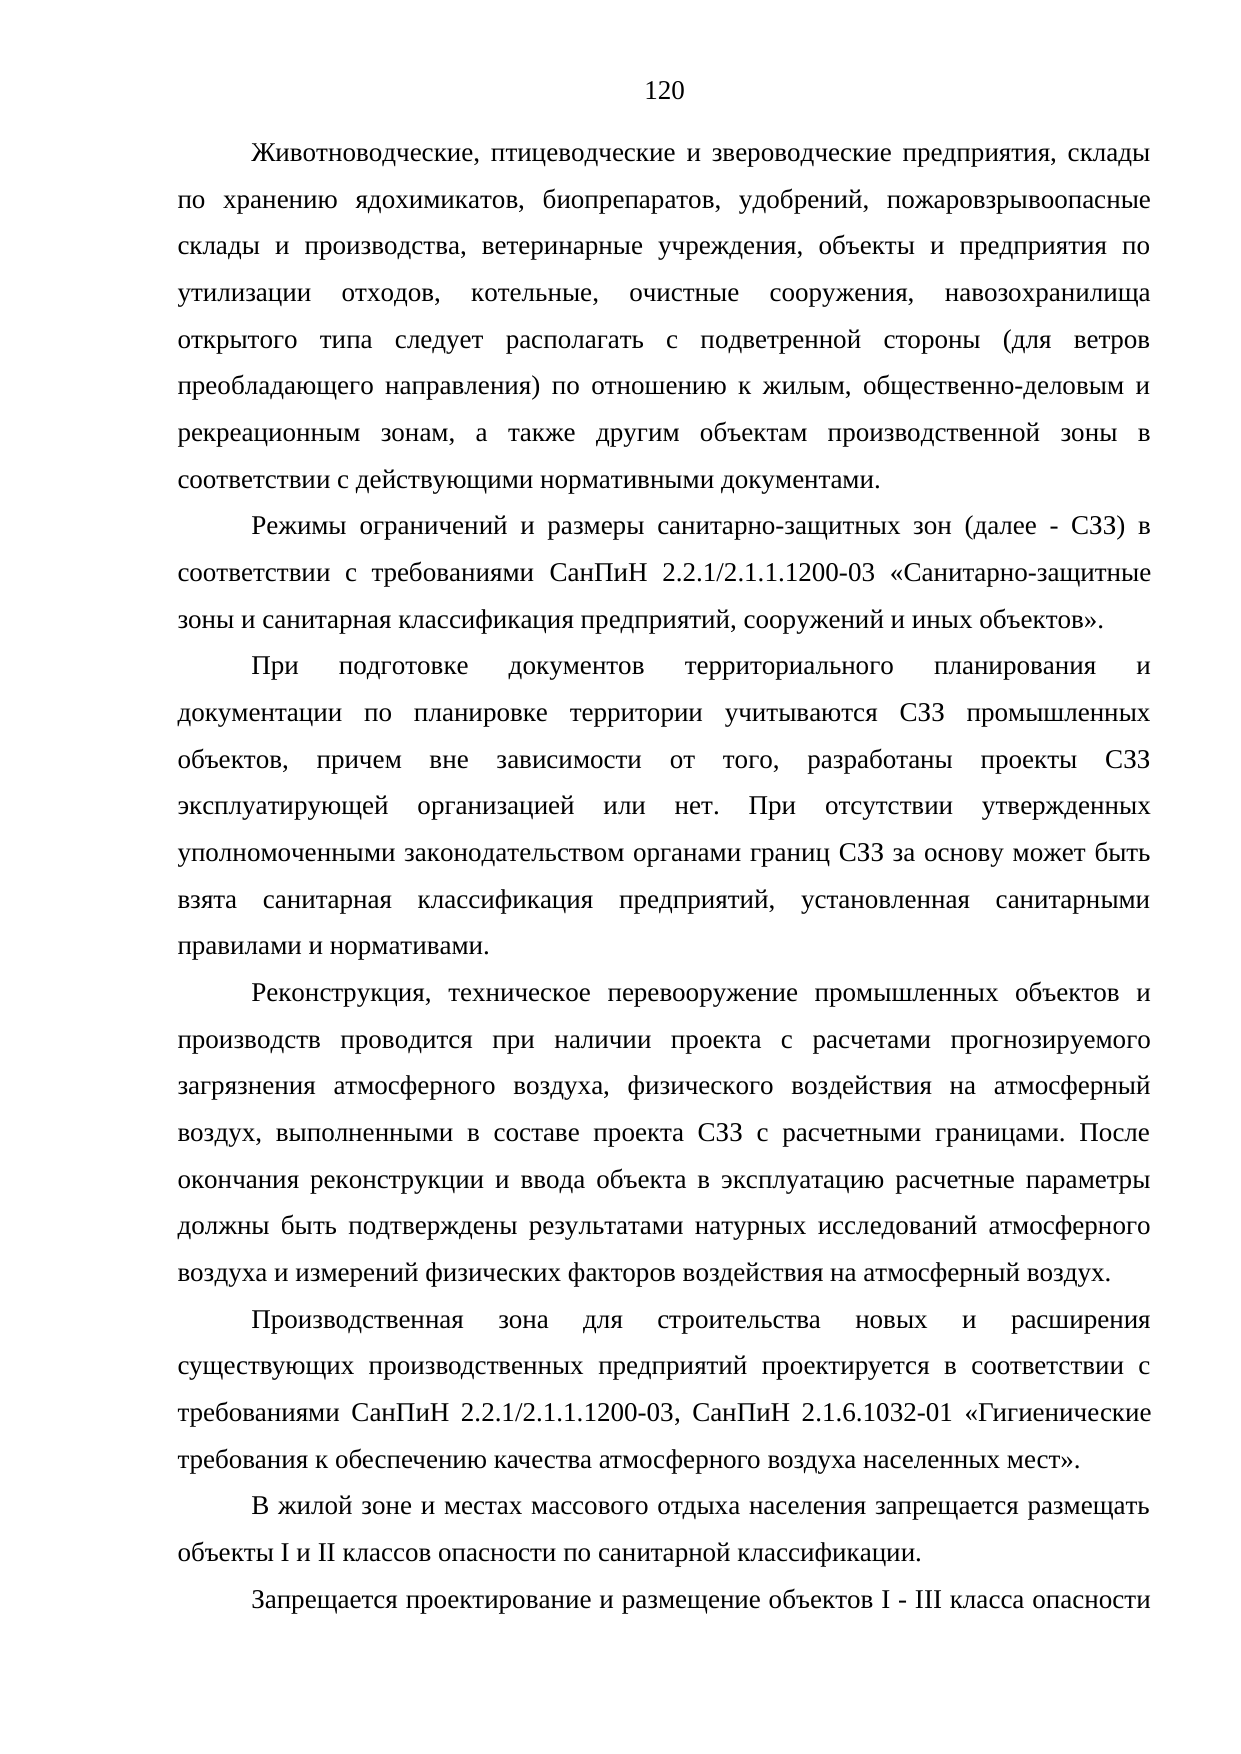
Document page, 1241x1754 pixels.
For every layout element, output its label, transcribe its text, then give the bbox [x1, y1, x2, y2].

text При подготовке документов территориального планирования и документации по планировке территории учитываются СЗЗ промышленных объектов, причем вне зависимости от того, разработаны проекты СЗЗ эксплуатирующей организацией или нет. При отсутствии утвержденных уполномоченными законодательством органами границ СЗЗ за основу может быть взята санитарная классификация предприятий, установленная санитарными правилами и нормативами. [177, 649, 1152, 961]
text Реконструкция, техническое перевооружение промышленных объектов и производств проводится при наличии проекта с расчетами прогнозируемого загрязнения атмосферного воздуха, физического воздействия на атмосферный воздух, выполненными в составе проекта СЗЗ с расчетными границами. После окончания реконструкции и ввода объекта в эксплуатацию расчетные параметры должны быть подтверждены результатами натурных исследований атмосферного воздуха и измерений физических факторов воздействия на атмосферный воздух. [177, 976, 1152, 1287]
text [177, 1583, 1152, 1614]
text В жилой зоне и местах массового отдыха населения запрещается размещать объекты I и II классов опасности по санитарной классификации. [177, 1489, 1152, 1567]
text Режимы ограничений и размеры санитарно-защитных зон (далее - СЗЗ) в соответствии с требованиями СанПиН 2.2.1/2.1.1.1200-03 «Санитарно-защитные зоны и санитарная классификация предприятий, сооружений и иных объектов». [177, 509, 1152, 634]
subtitle Производственная зона для строительства новых и расширения существующих производственных предприятий проектируется в соответствии с требованиями СанПиН 2.2.1/2.1.1.1200-03, СанПиН 2.1.6.1032-01 «Гигиенические требования к обеспечению качества атмосферного воздуха населенных мест». [177, 1303, 1152, 1474]
text Животноводческие, птицеводческие и звероводческие предприятия, склады по хранению ядохимикатов, биопрепаратов, удобрений, пожаровзрывоопасные склады и производства, ветеринарные учреждения, объекты и предприятия по утилизации отходов, котельные, очистные сооружения, навозохранилища открытого типа следует располагать с подветренной стороны (для ветров преобладающего направления) по отношению к жилым, общественно-деловым и рекреационным зонам, а также другим объектам производственной зоны в соответствии с действующими нормативными документами. [177, 136, 1152, 494]
